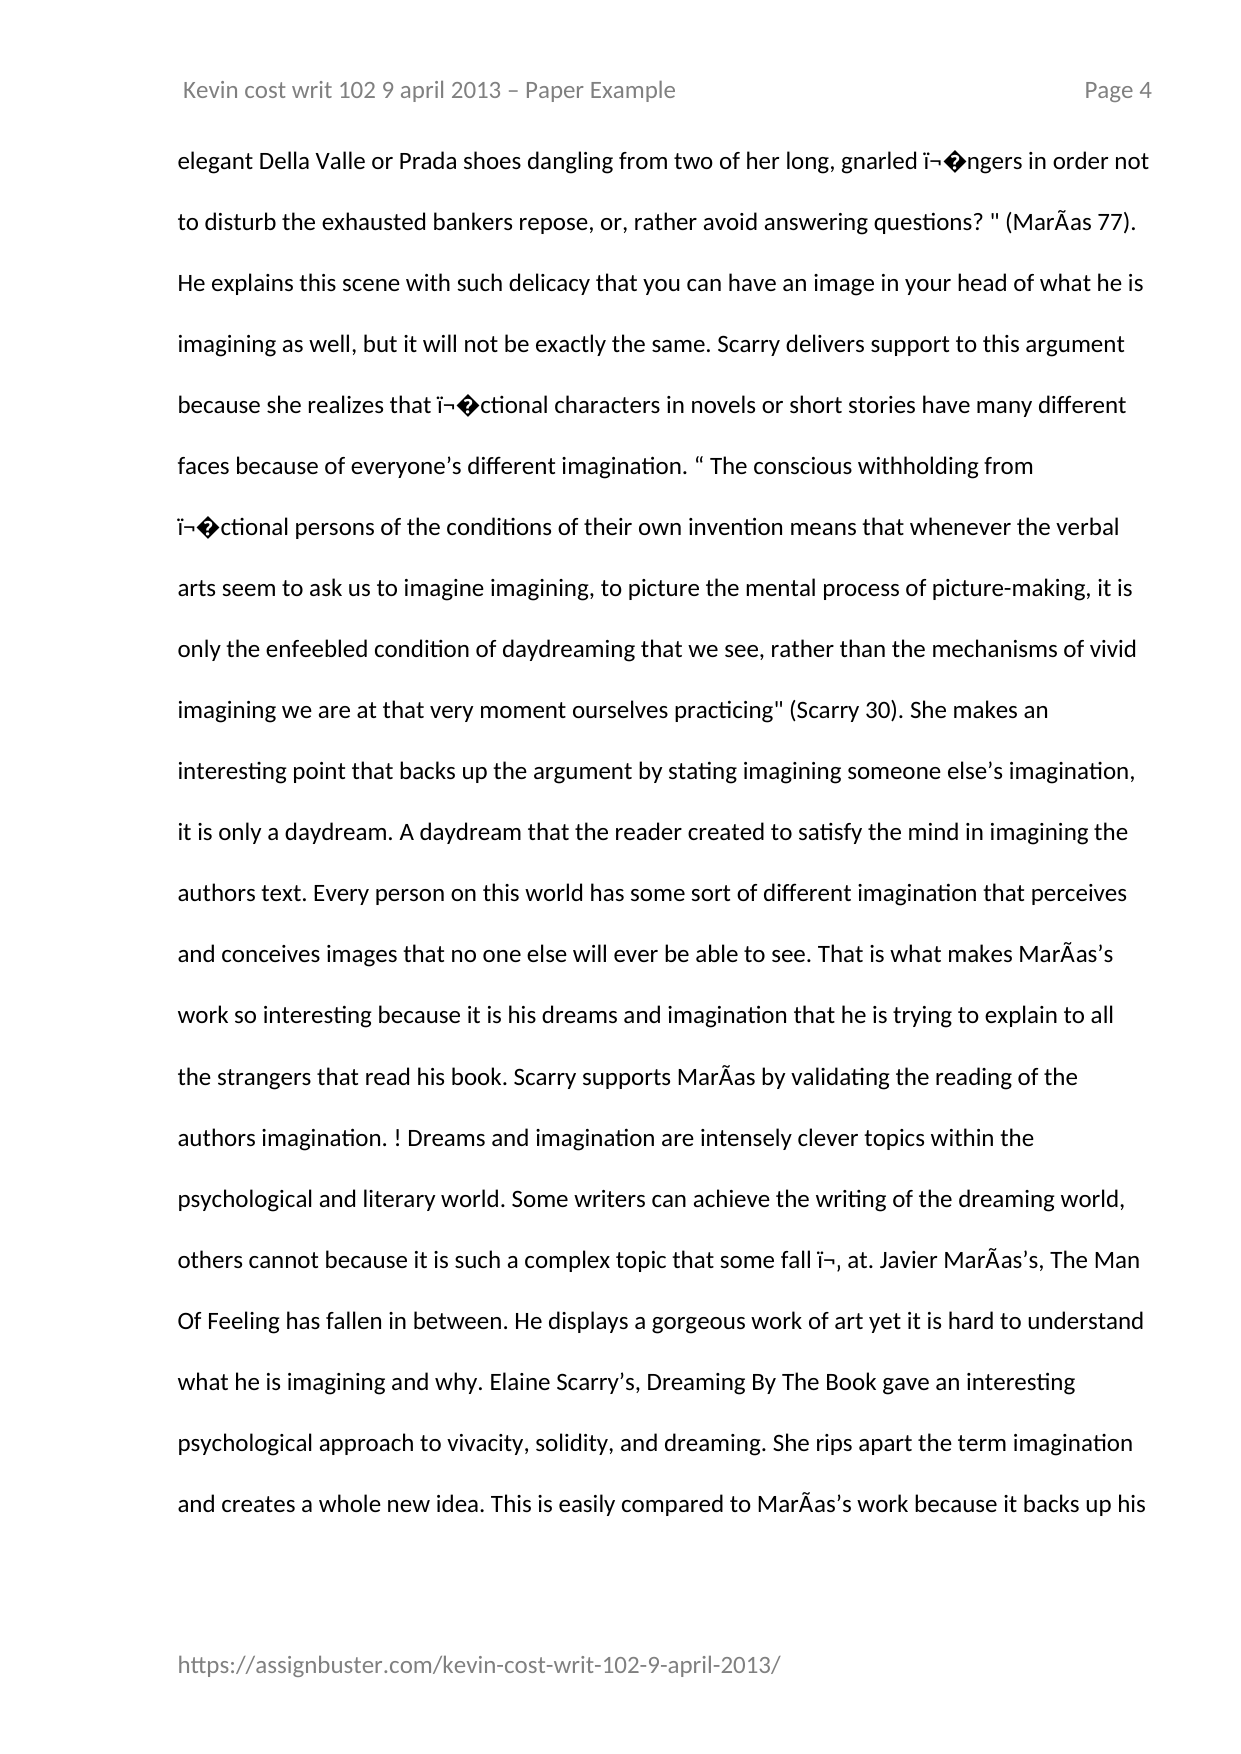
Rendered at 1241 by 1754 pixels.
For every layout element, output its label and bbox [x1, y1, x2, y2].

text [177, 145, 1152, 1518]
